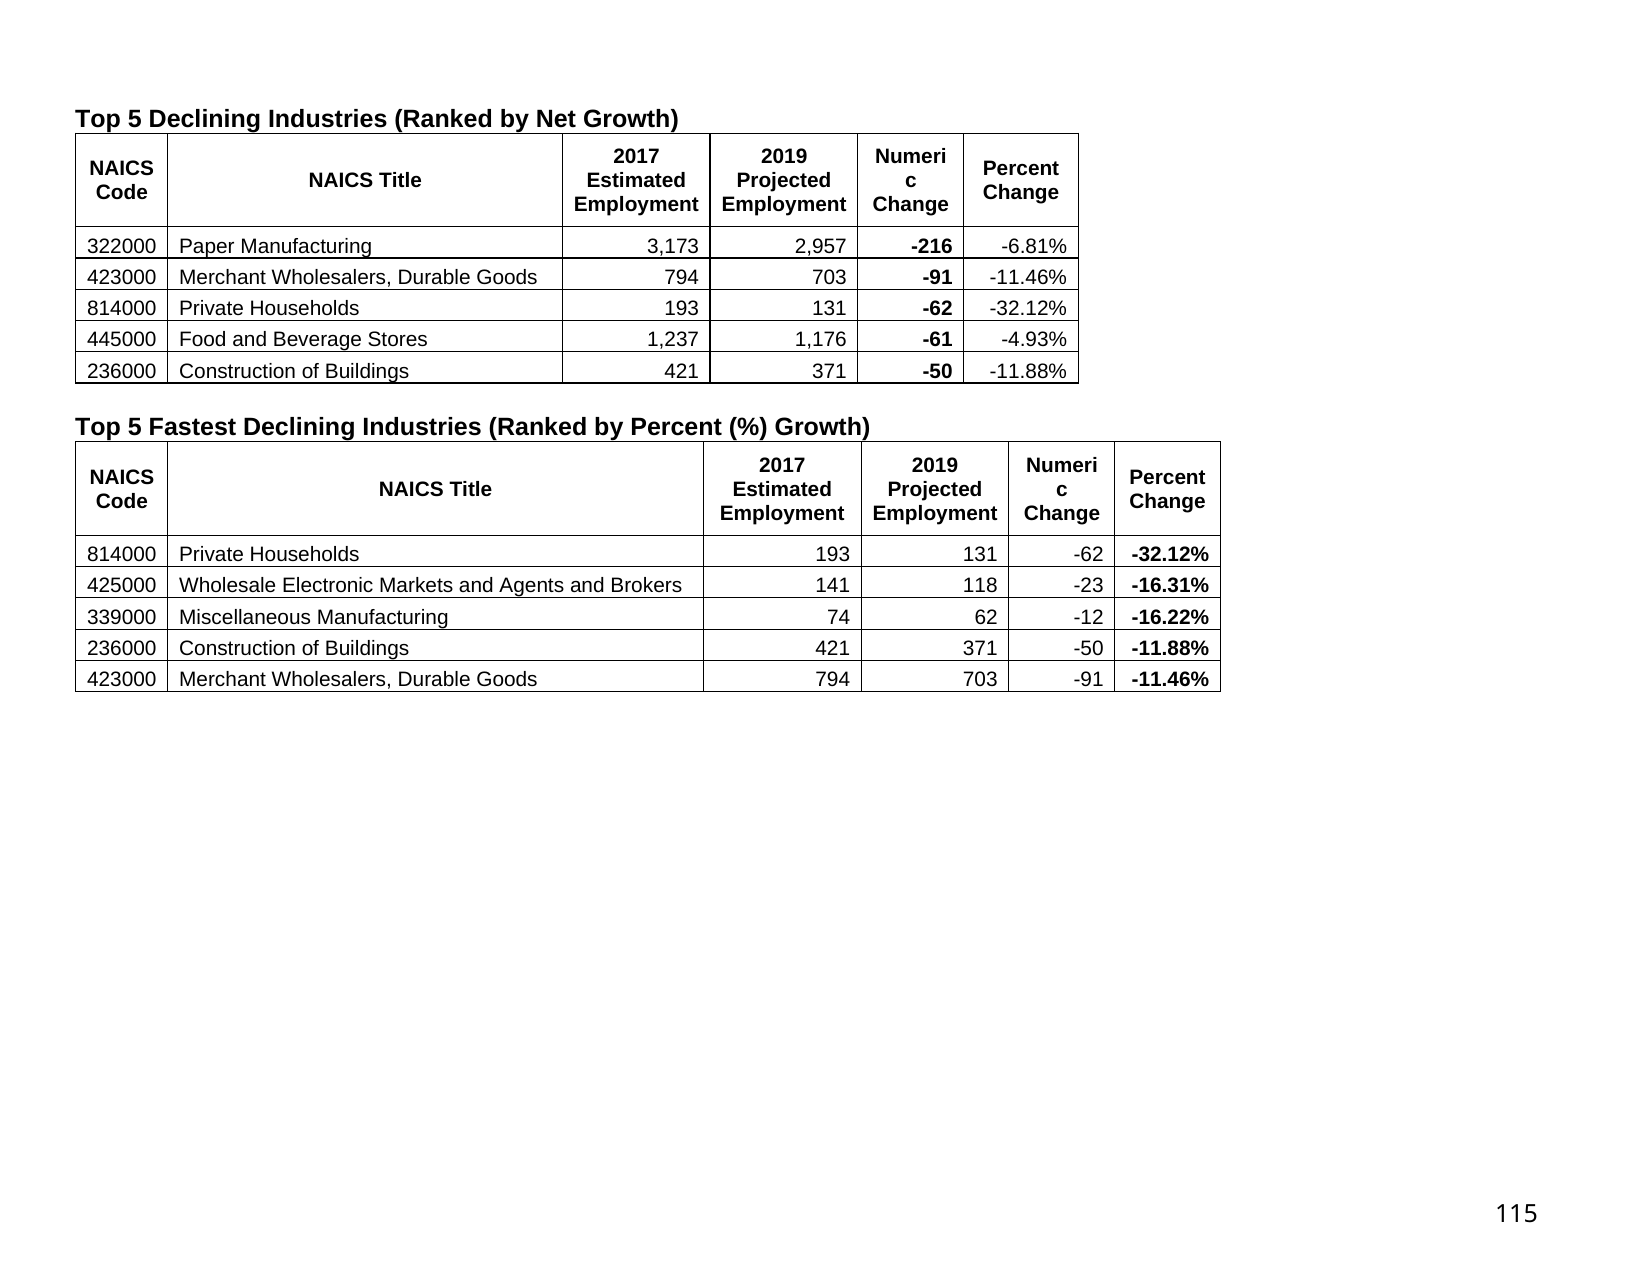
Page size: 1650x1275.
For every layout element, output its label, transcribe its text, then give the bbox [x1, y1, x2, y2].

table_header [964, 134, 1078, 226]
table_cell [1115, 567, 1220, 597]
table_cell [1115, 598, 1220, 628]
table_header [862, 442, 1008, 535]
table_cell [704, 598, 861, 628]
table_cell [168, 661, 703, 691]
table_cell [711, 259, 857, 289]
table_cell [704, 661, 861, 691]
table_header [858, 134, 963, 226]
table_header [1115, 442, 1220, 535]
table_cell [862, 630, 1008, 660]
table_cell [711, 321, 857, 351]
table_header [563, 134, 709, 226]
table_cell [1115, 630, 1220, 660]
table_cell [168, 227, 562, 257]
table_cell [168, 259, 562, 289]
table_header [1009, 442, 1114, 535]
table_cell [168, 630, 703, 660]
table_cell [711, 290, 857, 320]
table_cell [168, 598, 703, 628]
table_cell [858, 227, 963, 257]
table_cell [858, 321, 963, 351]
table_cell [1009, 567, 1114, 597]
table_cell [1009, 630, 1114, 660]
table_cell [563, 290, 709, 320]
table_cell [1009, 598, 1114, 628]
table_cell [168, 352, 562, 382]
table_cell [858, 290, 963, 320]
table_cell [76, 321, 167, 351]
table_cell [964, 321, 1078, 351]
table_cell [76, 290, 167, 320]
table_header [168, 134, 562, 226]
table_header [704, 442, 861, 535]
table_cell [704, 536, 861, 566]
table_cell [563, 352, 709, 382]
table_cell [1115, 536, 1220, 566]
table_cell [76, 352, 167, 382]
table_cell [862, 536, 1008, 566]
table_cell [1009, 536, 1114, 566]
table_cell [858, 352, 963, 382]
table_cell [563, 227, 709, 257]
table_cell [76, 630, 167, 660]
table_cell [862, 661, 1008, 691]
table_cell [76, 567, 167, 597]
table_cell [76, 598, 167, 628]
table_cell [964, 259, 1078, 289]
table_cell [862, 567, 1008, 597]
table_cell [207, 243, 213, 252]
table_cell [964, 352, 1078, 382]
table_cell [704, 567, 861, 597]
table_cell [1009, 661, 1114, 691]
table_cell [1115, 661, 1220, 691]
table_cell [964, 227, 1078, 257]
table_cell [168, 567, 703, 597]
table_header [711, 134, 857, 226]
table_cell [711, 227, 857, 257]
subtitle Top 5 Declining Industries (Ranked by Net Growth) [75, 104, 1575, 132]
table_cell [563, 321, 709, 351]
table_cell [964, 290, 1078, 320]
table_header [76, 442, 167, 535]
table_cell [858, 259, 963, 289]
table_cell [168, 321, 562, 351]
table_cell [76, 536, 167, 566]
subtitle Top 5 Fastest Declining Industries (Ranked by Percent (%) Growth) [75, 412, 1575, 441]
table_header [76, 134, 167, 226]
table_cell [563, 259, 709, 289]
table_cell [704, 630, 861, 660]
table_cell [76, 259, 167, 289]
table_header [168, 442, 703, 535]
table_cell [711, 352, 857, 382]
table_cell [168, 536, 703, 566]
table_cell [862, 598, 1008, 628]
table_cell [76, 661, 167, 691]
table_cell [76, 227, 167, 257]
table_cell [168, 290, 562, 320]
